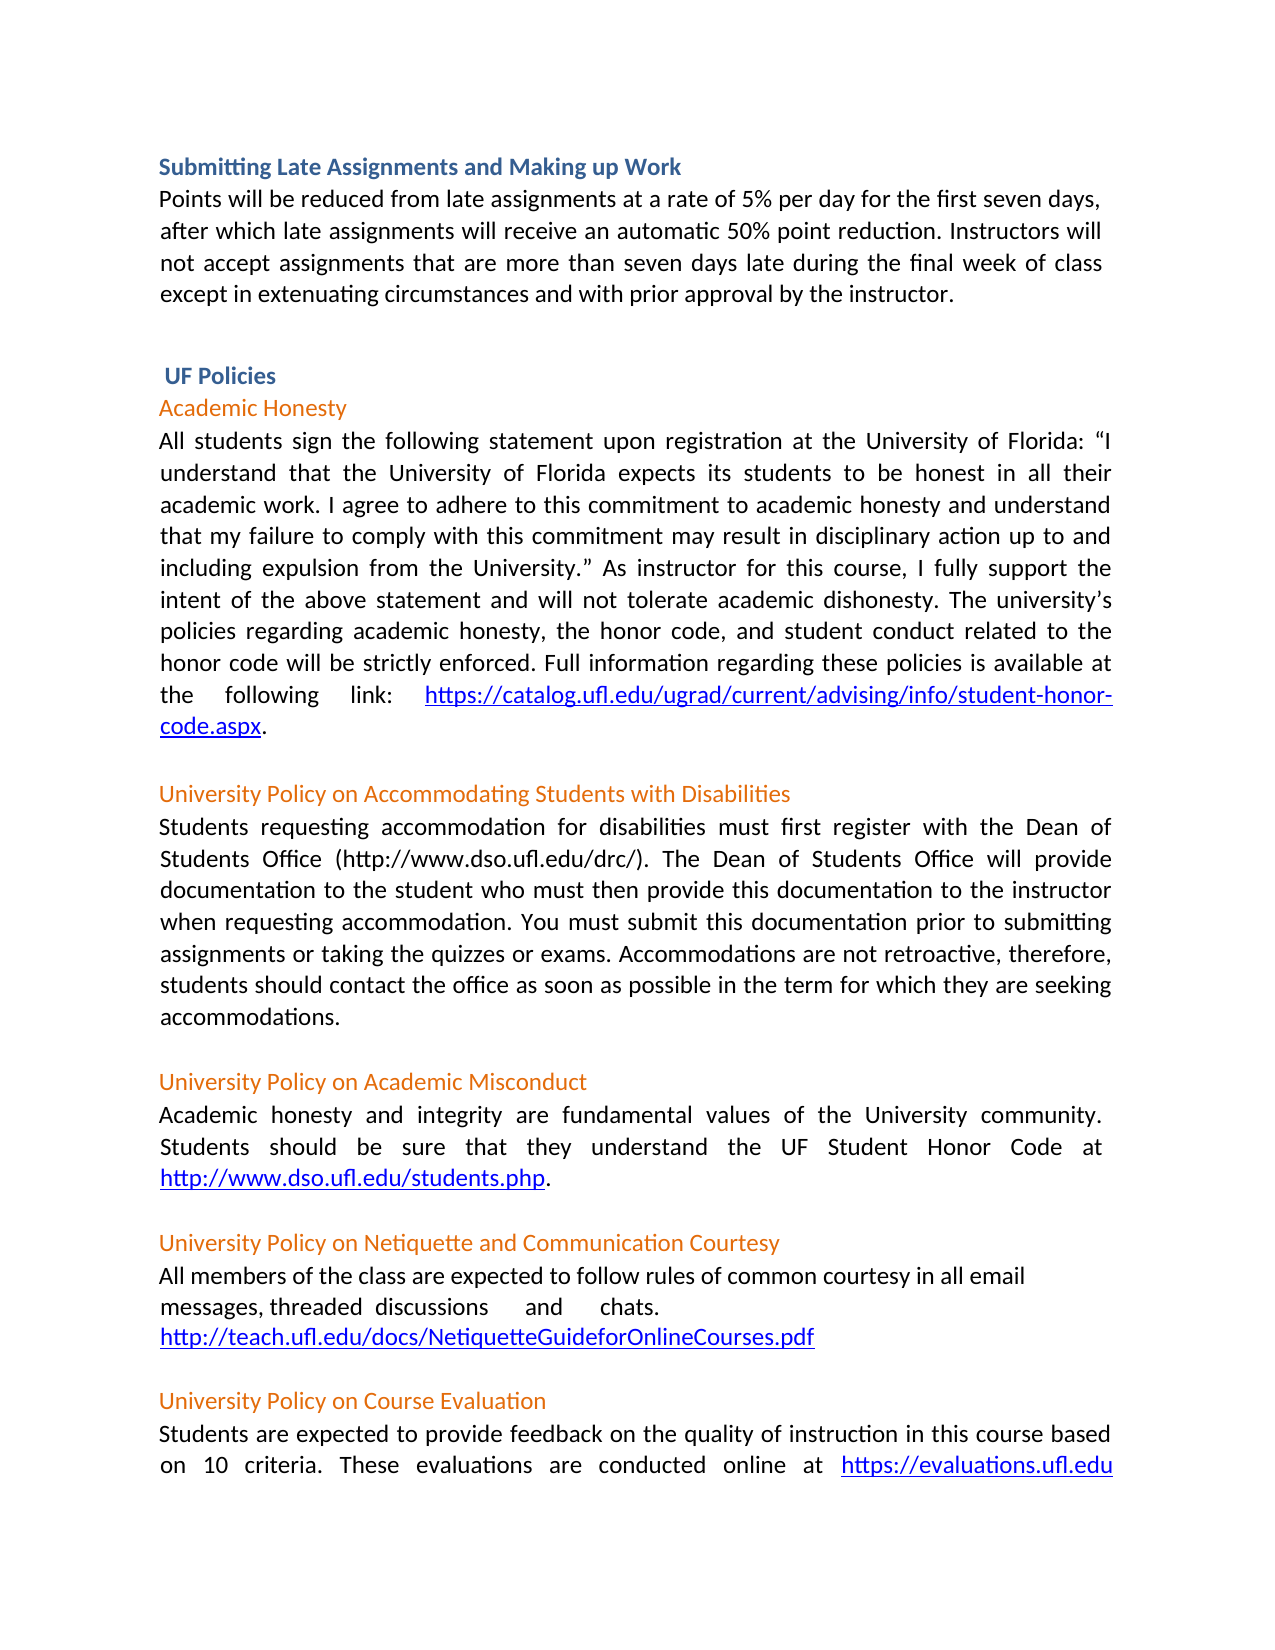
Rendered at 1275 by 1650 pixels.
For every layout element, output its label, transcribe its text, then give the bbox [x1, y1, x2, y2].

text Academic honesty and integrity are fundamental values of the University community. Students should be sure that they understand the UF Student Honor Code at http://www.dso.ufl.edu/students.php. [159, 1099, 1103, 1193]
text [159, 1418, 1113, 1480]
text Points will be reduced from late assignments at a rate of 5% per day for the first seven days, after which late assignments will receive an automatic 50% point reduction. Instructors will not accept assignments that are more than seven days late during the final week of class except in extenuating circumstances and with prior approval by the instructor. [159, 183, 1103, 309]
text All members of the class are expected to follow rules of common courtesy in all email messages, threaded discussions and chats. http://teach.ufl.edu/docs/NetiquetteGuideforOnlineCourses.pdf [159, 1261, 1125, 1352]
subtitle University Policy on Accommodating Students with Disabilities [159, 778, 1125, 809]
text All students sign the following statement upon registration at the University of Florida: “I understand that the University of Florida expects its students to be honest in all their academic work. I agree to adhere to this commitment to academic honesty and understand that my failure to comply with this commitment may result in disciplinary action up to and including expulsion from the University.” As instructor for this course, I fully support the intent of the above statement and will not tolerate academic dishonesty. The university’s policies regarding academic honesty, the honor code, and student conduct related to the honor code will be strictly enforced. Full information regarding these policies is available at the following link: https://catalog.ufl.edu/ugrad/current/advising/info/student-honor-code.aspx. [159, 426, 1113, 741]
text Students requesting accommodation for disabilities must first register with the Dean of Students Office (http://www.dso.ufl.edu/drc/). The Dean of Students Office will provide documentation to the student who must then provide this documentation to the instructor when requesting accommodation. You must submit this documentation prior to submitting assignments or taking the quizzes or exams. Accommodations are not retroactive, therefore, students should contact the office as soon as possible in the term for which they are seeking accommodations. [159, 811, 1113, 1032]
subtitle University Policy on Course Evaluation [159, 1385, 1125, 1416]
subtitle University Policy on Netiquette and Communication Courtesy [159, 1228, 1125, 1258]
subtitle University Policy on Academic Misconduct [159, 1066, 1125, 1097]
subtitle UF Policies [159, 360, 869, 391]
subtitle Academic Honesty [159, 393, 1125, 423]
subtitle Submitting Late Assignments and Making up Work [159, 151, 869, 182]
